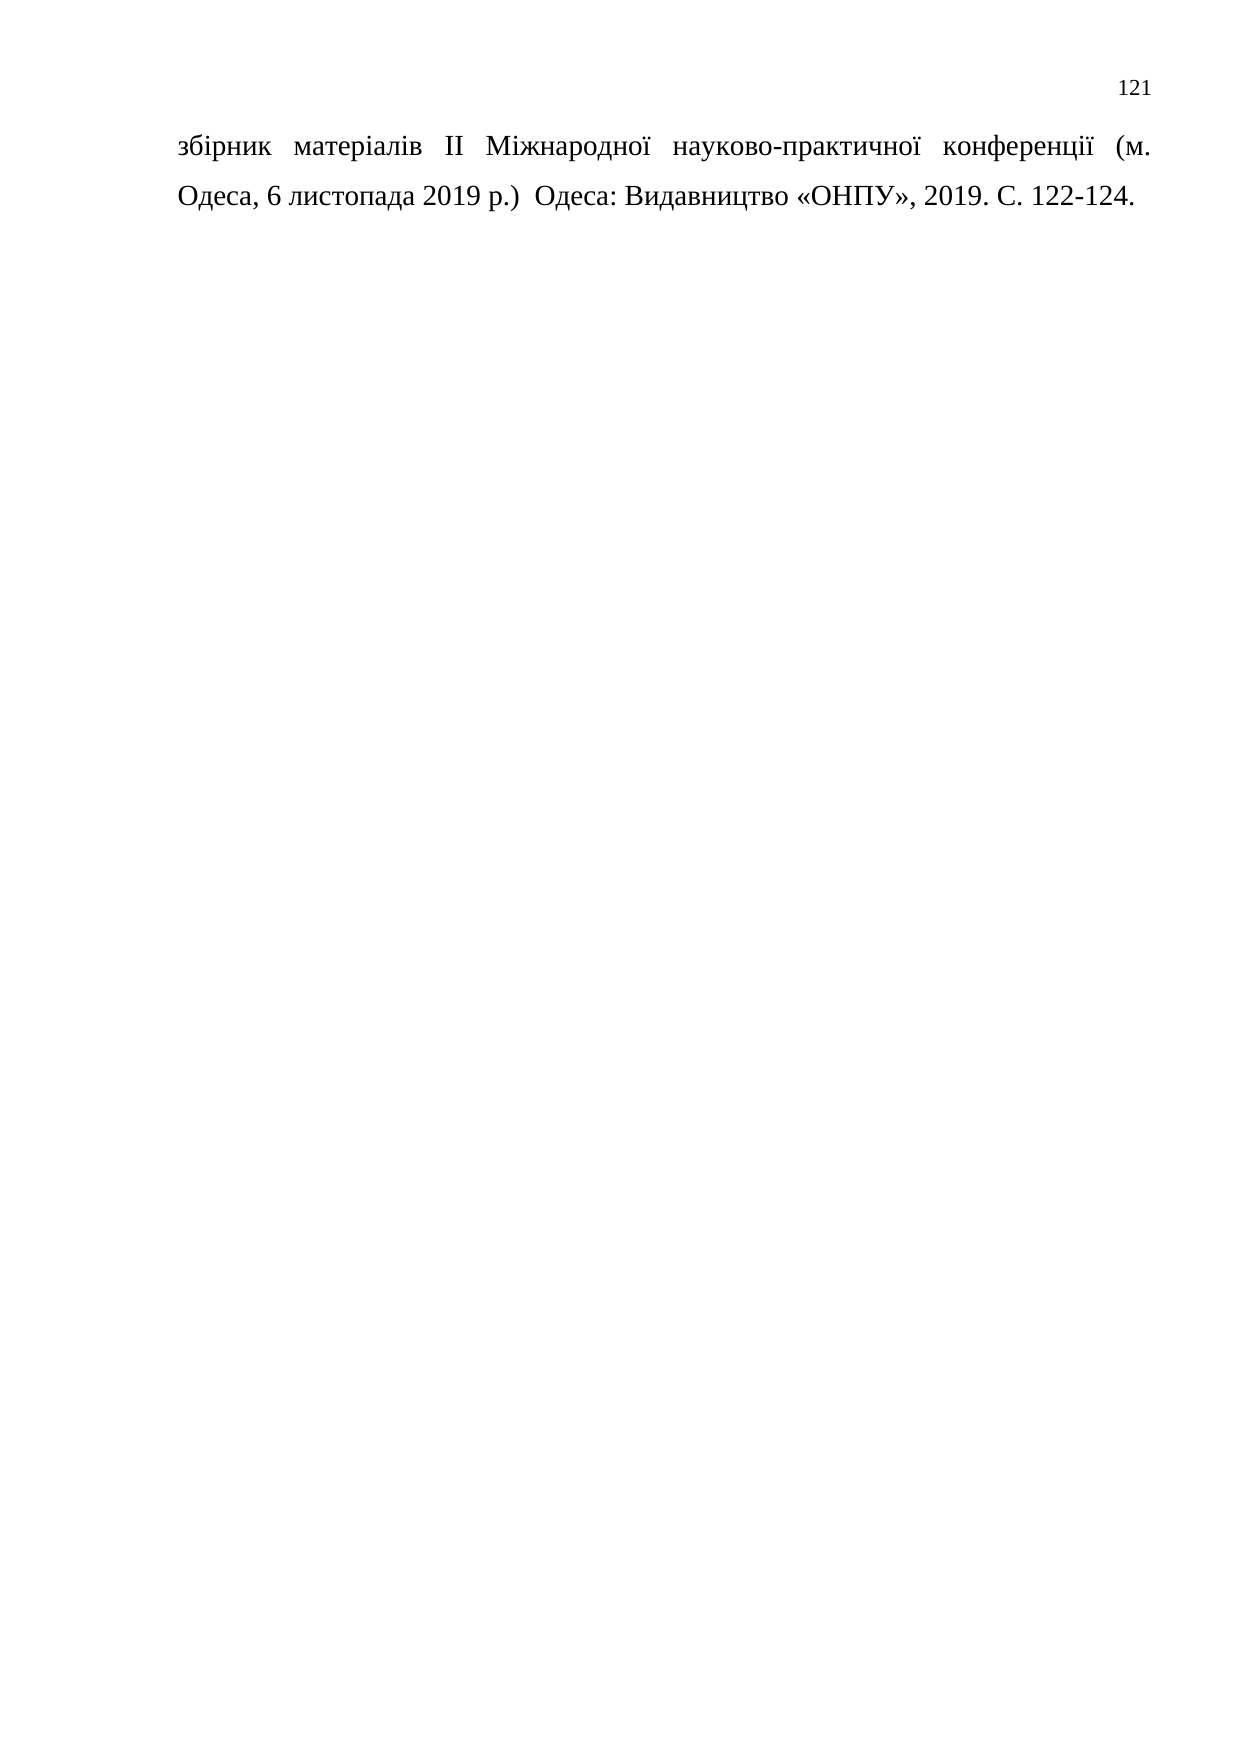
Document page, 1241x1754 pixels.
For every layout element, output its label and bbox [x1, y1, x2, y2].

list [177, 128, 1152, 212]
